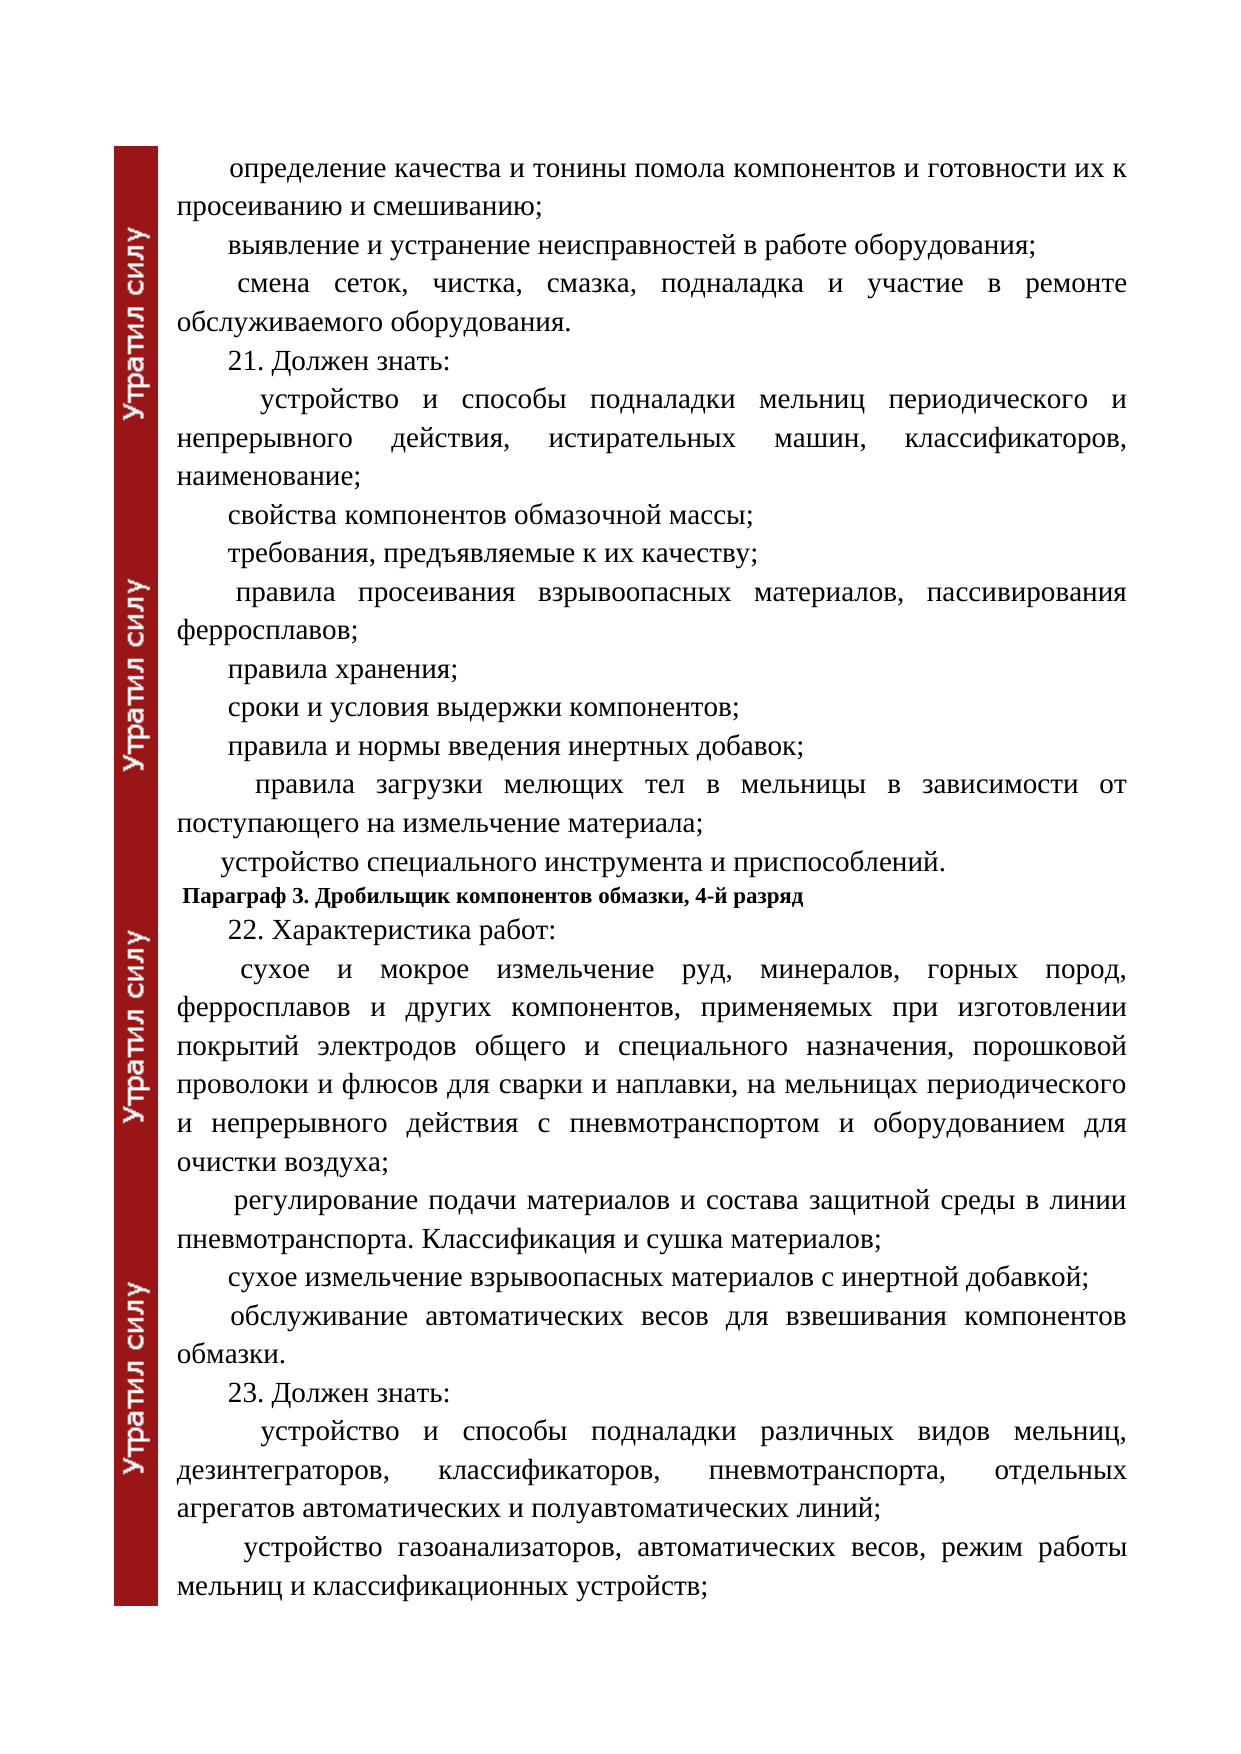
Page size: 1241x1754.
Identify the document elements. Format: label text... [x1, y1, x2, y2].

picture [114, 1524, 158, 1529]
text устройство и способы подналадки различных видов мельниц, дезинтеграторов, классификаторов, пневмотранспорта, отдельных агрегатов автоматических и полуавтоматических линий; [112, 1413, 1128, 1524]
picture [114, 1254, 158, 1259]
picture [114, 646, 158, 651]
picture [114, 877, 158, 882]
picture [114, 1370, 158, 1375]
text свойства компонентов обмазочной массы; [112, 497, 1128, 530]
picture [114, 762, 158, 767]
text 23. Должен знать: [112, 1375, 1128, 1408]
picture [114, 723, 158, 728]
picture [114, 569, 158, 574]
text смена сеток, чистка, смазка, подналадка и участие в ремонте обслуживаемого оборудования. [112, 266, 1128, 338]
text 21. Должен знать: [112, 343, 1128, 376]
text сухое и мокрое измельчение руд, минералов, горных пород, ферросплавов и других компонентов, применяемых при изготовлении покрытий электродов общего и специального назначения, порошковой проволоки и флюсов для сварки и наплавки, на мельницах периодического и непрерывного действия с пневмотранспортом и оборудованием для очистки воздуха; [112, 951, 1128, 1177]
picture [114, 1177, 158, 1182]
text сроки и условия выдержки компонентов; [112, 689, 1128, 723]
text правила просеивания взрывоопасных материалов, пассивирования ферросплавов; [112, 574, 1128, 646]
picture [114, 1293, 158, 1298]
text требования, предъявляемые к их качеству; [112, 535, 1128, 569]
text 22. Характеристика работ: [112, 912, 1128, 946]
picture [114, 261, 158, 266]
text правила хранения; [112, 651, 1128, 684]
picture [114, 946, 158, 951]
picture [114, 1408, 158, 1413]
text определение качества и тонины помола компонентов и готовности их к просеиванию и смешиванию; [112, 150, 1128, 222]
text регулирование подачи материалов и состава защитной среды в линии пневмотранспорта. Классификация и сушка материалов; [112, 1182, 1128, 1254]
picture [114, 492, 158, 497]
text выявление и устранение неисправностей в работе оборудования; [112, 227, 1128, 261]
picture [114, 338, 158, 343]
text правила загрузки мелющих тел в мельницы в зависимости от поступающего на измельчение материала; [112, 767, 1128, 839]
picture [114, 839, 158, 844]
picture [114, 222, 158, 227]
text устройство и способы подналадки мельниц периодического и непрерывного действия, истирательных машин, классификаторов, наименование; [112, 381, 1128, 492]
picture [114, 684, 158, 689]
text устройство специального инструмента и приспособлений. [112, 844, 1128, 877]
text обслуживание автоматических весов для взвешивания компонентов обмазки. [112, 1298, 1128, 1370]
text сухое измельчение взрывоопасных материалов с инертной добавкой; [112, 1259, 1128, 1293]
picture [114, 376, 158, 381]
text Параграф 3. Дробильщик компонентов обмазки, 4-й разряд [112, 882, 1128, 909]
text устройство газоанализаторов, автоматических весов, режим работы мельниц и классификационных устройств; [112, 1529, 1128, 1601]
picture [114, 1601, 158, 1606]
picture [114, 530, 158, 535]
picture [114, 146, 158, 150]
text правила и нормы введения инертных добавок; [112, 728, 1128, 762]
